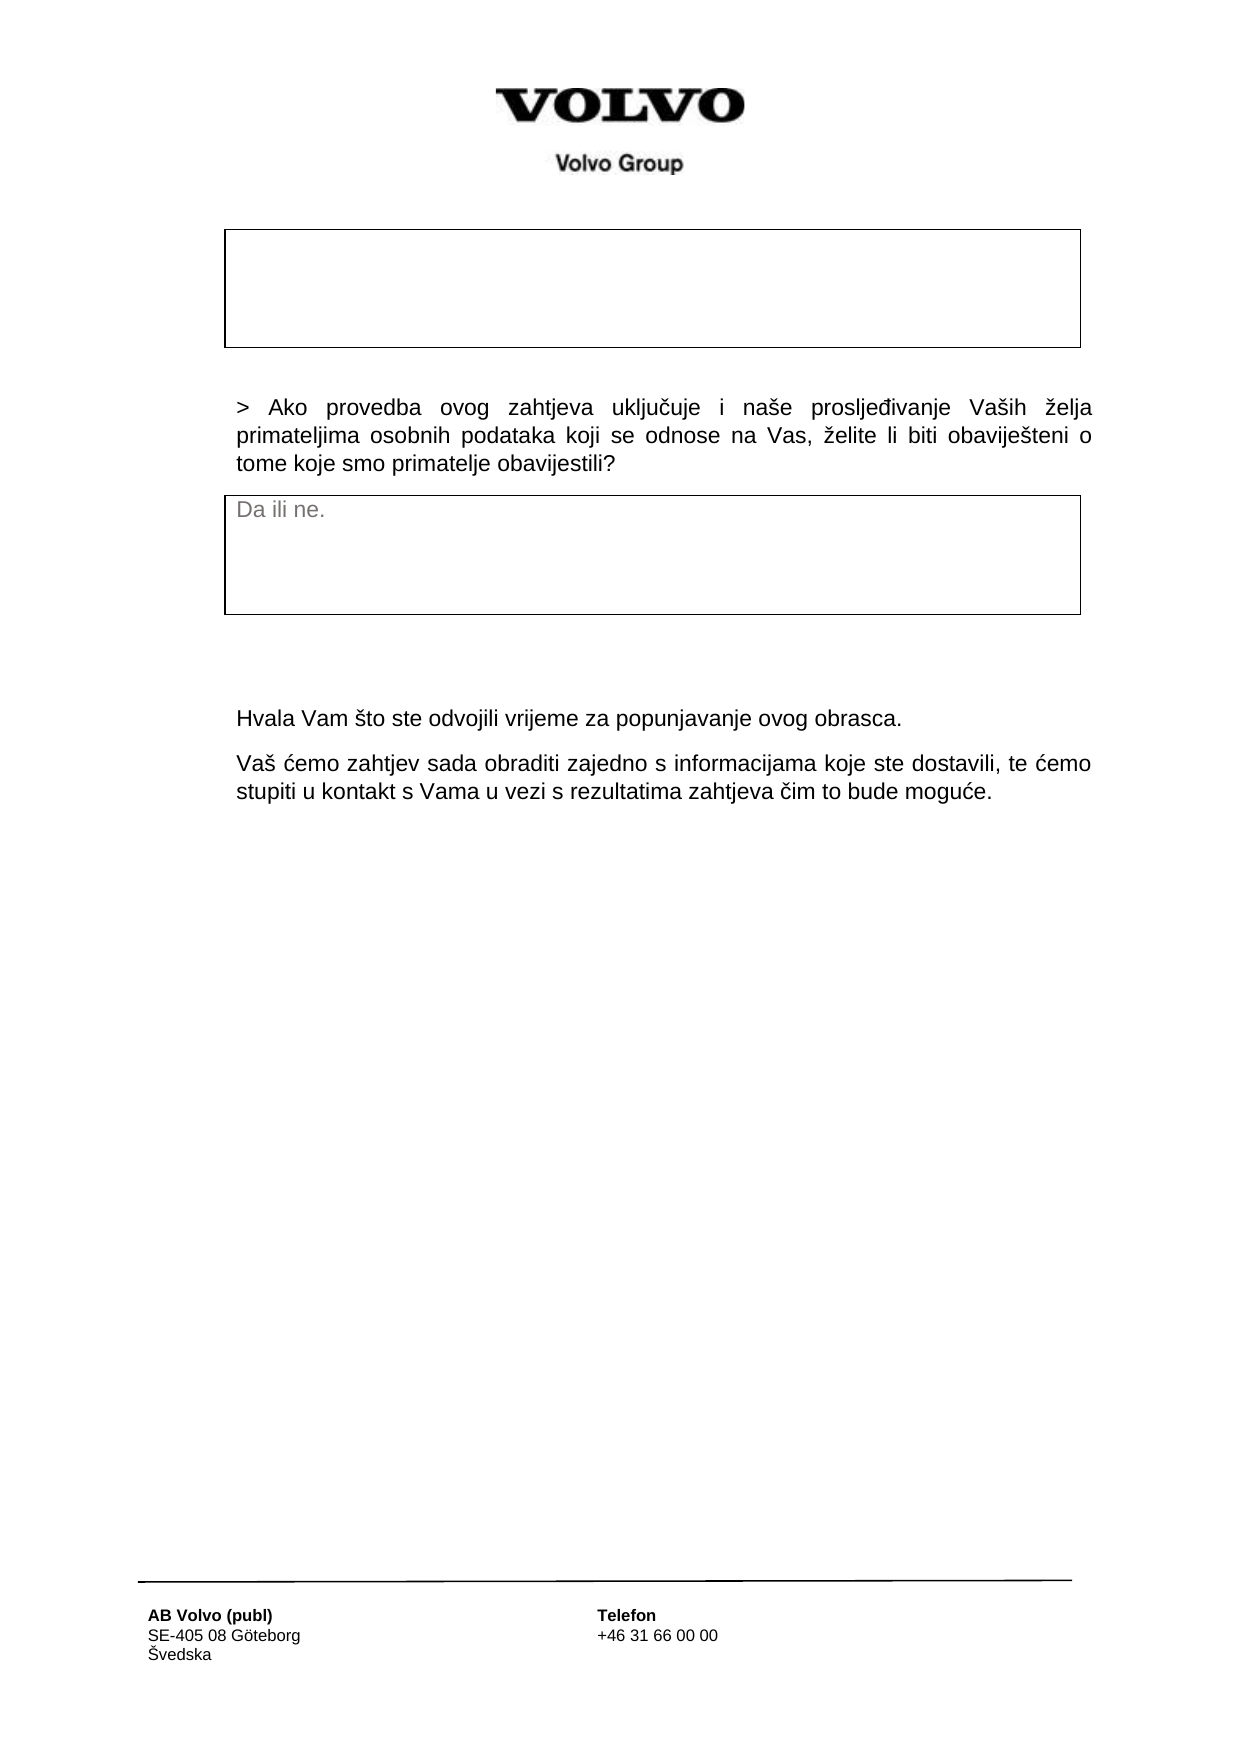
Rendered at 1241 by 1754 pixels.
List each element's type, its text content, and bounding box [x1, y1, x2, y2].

text > Ako provedba ovog zahtjeva uključuje i naše prosljeđivanje Vaših želja primateljima osobnih podataka koji se odnose na Vas, želite li biti obaviješteni o tome koje smo primatelje obavijestili? [236, 393, 1093, 477]
picture [495, 88, 745, 175]
text Hvala Vam što ste odvojili vrijeme za popunjavanje ovog obrasca. [236, 705, 1093, 731]
table_header Da ili ne. [226, 496, 1080, 613]
table_header [226, 230, 1080, 347]
text Vaš ćemo zahtjev sada obraditi zajedno s informacijama koje ste dostavili, te ćemo stupiti u kontakt s Vama u vezi s rezultatima zahtjeva čim to bude moguće. [236, 750, 1093, 805]
